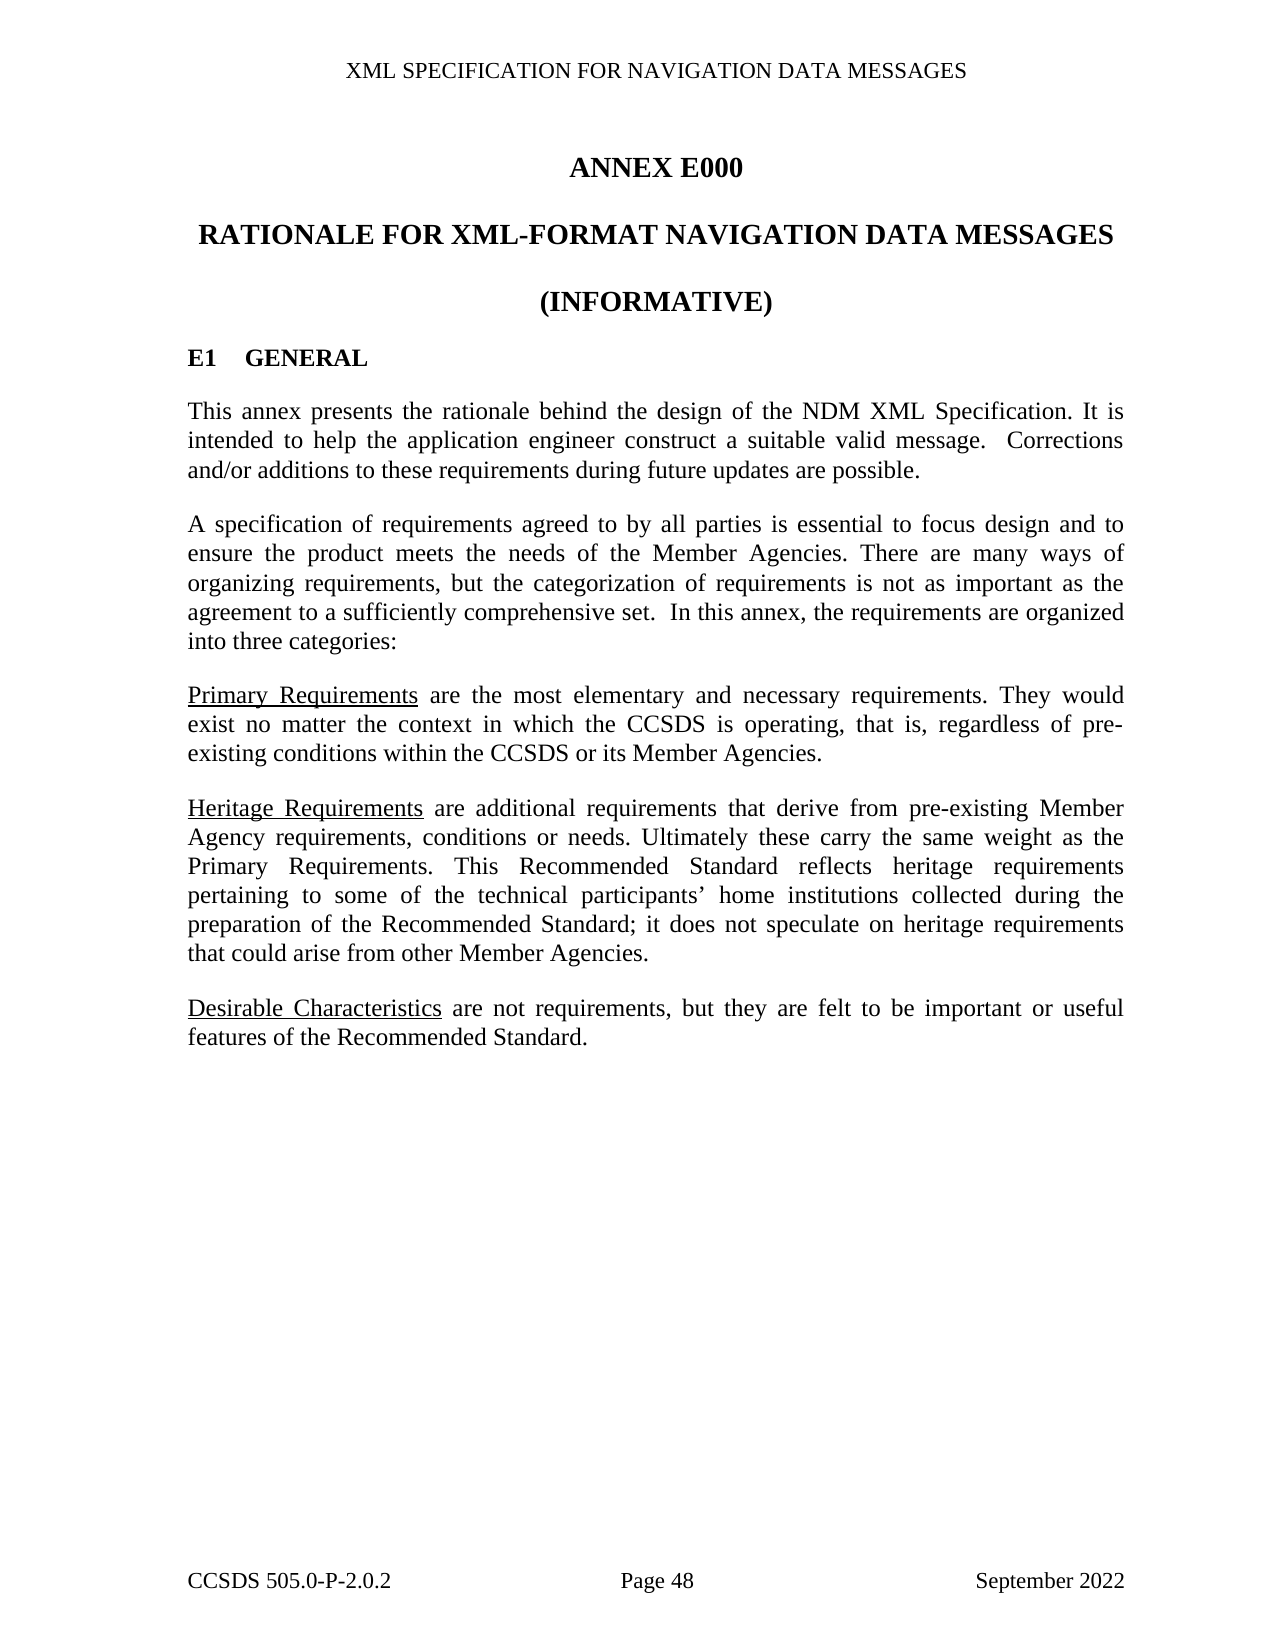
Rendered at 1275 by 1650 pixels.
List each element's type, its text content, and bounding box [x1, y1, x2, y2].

text GENERAL [187, 343, 1125, 371]
text Heritage Requirements are additional requirements that derive from pre-existing Member Agency requirements, conditions or needs. Ultimately these carry the same weight as the Primary Requirements. This Recommended Standard reflects heritage requirements pertaining to some of the technical participants’ home institutions collected during the preparation of the Recommended Standard; it does not speculate on heritage requirements that could arise from other Member Agencies. [187, 792, 1125, 967]
text This annex presents the rationale behind the design of the NDM XML Specification. It is intended to help the application engineer construct a suitable valid message. Corrections and/or additions to these requirements during future updates are possible. [187, 396, 1125, 484]
subtitle RATIONALE FOR XML-FORMAT NAVIGATION DATA MESSAGES (INFORMATIVE) [187, 150, 1125, 318]
text Primary Requirements are the most elementary and necessary requirements. They would exist no matter the context in which the CCSDS is operating, that is, regardless of pre-existing conditions within the CCSDS or its Member Agencies. [187, 680, 1125, 767]
text Desirable Characteristics are not requirements, but they are felt to be important or useful features of the Recommended Standard. [187, 992, 1125, 1051]
text A specification of requirements agreed to by all parties is essential to focus design and to ensure the product meets the needs of the Member Agencies. There are many ways of organizing requirements, but the categorization of requirements is not as important as the agreement to a sufficiently comprehensive set. In this annex, the requirements are organized into three categories: [187, 509, 1125, 655]
